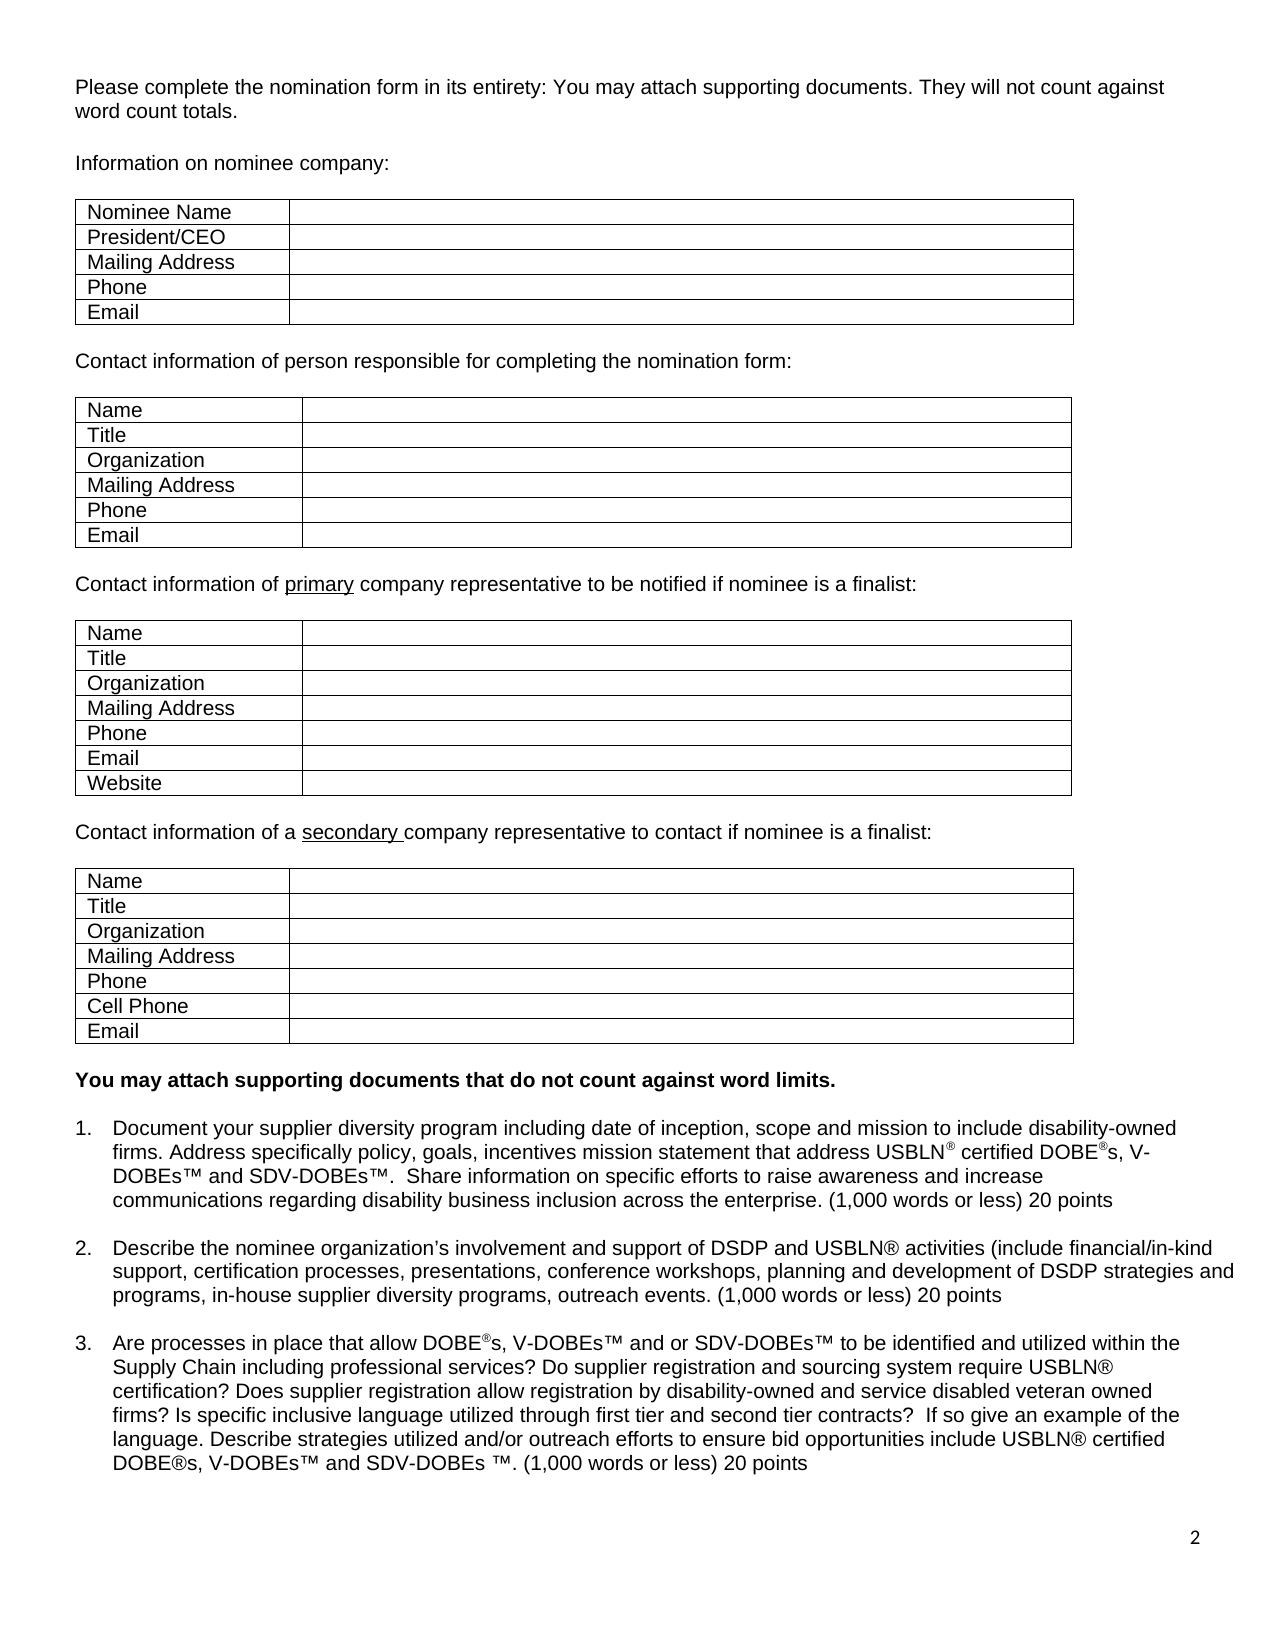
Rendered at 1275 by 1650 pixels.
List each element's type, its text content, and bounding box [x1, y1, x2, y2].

table_cell Title [76, 423, 302, 447]
table_cell [290, 275, 1073, 299]
text Contact information of a secondary company representative to contact if nominee is a finalist: [75, 820, 1200, 844]
list Are processes in place that allow DOBE®s, V-DOBEs™ and or SDV-DOBEs™ to be identified and utilized within the Supply Chain including professional services? Do supplier registration and sourcing system require USBLN® certification? Does supplier registration allow registration by disability-owned and service disabled veteran owned firms? Is specific inclusive language utilized through first tier and second tier contracts? If so give an example of the language. Describe strategies utilized and/or outreach efforts to ensure bid opportunities include USBLN® certified DOBE®s, V-DOBEs™ and SDV-DOBEs ™. (1,000 words or less) 20 points [75, 1331, 1200, 1475]
table_cell [290, 300, 1073, 324]
table_cell [290, 944, 1073, 968]
table_cell [290, 225, 1073, 249]
table_cell [290, 919, 1073, 943]
table_cell [303, 721, 1071, 745]
table_cell Title [76, 646, 302, 670]
table_cell [303, 646, 1071, 670]
table_cell Mailing Address [76, 944, 289, 968]
table_cell [303, 523, 1071, 547]
text Information on nominee company: [75, 151, 1200, 175]
table_cell [303, 746, 1071, 770]
table_cell President/CEO [76, 225, 289, 249]
table_cell [303, 498, 1071, 522]
table_cell Website [76, 771, 302, 795]
table_cell [303, 696, 1071, 720]
table_cell Email [76, 300, 289, 324]
table_header Name [76, 869, 289, 893]
table_cell Phone [76, 969, 289, 993]
table_cell Organization [76, 671, 302, 695]
table_cell Email [76, 1019, 289, 1043]
table_cell [290, 969, 1073, 993]
table_cell [303, 423, 1071, 447]
table_header Name [76, 398, 302, 422]
table_cell Organization [76, 448, 302, 472]
table_cell Mailing Address [76, 250, 289, 274]
table_header [303, 621, 1071, 645]
list Describe the nominee organization’s involvement and support of DSDP and USBLN® activities (include financial/in-kind support, certification processes, presentations, conference workshops, planning and development of DSDP strategies and programs, in-house supplier diversity programs, outreach events. (1,000 words or less) 20 points [75, 1235, 1237, 1307]
table_cell [290, 994, 1073, 1018]
table_cell Organization [76, 919, 289, 943]
table_cell [290, 894, 1073, 918]
table_cell [290, 1019, 1073, 1043]
table_cell Phone [76, 275, 289, 299]
text You may attach supporting documents that do not count against word limits. [75, 1068, 1200, 1092]
table_cell Phone [76, 721, 302, 745]
table_cell Email [76, 523, 302, 547]
text Please complete the nomination form in its entirety: You may attach supporting documents. They will not count against word count totals. [75, 75, 1200, 123]
table_cell Title [76, 894, 289, 918]
table_header [290, 869, 1073, 893]
table_cell Mailing Address [76, 473, 302, 497]
table_header Name [76, 621, 302, 645]
text Contact information of person responsible for completing the nomination form: [75, 349, 1200, 373]
list Document your supplier diversity program including date of inception, scope and mission to include disability-owned firms. Address specifically policy, goals, incentives mission statement that address USBLN® certified DOBE®s, V-DOBEs™ and SDV-DOBEs™. Share information on specific efforts to raise awareness and increase communications regarding disability business inclusion across the enterprise. (1,000 words or less) 20 points [75, 1116, 1200, 1211]
table_cell [303, 771, 1071, 795]
table_cell Email [76, 746, 302, 770]
table_header Nominee Name [76, 200, 289, 224]
table_cell Mailing Address [76, 696, 302, 720]
table_cell [303, 473, 1071, 497]
table_cell [303, 448, 1071, 472]
table_cell [303, 671, 1071, 695]
table_header [290, 200, 1073, 224]
table_cell [290, 250, 1073, 274]
table_cell Phone [76, 498, 302, 522]
text Contact information of primary company representative to be notified if nominee is a finalist: [75, 572, 1200, 596]
table_header [303, 398, 1071, 422]
table_cell Cell Phone [76, 994, 289, 1018]
